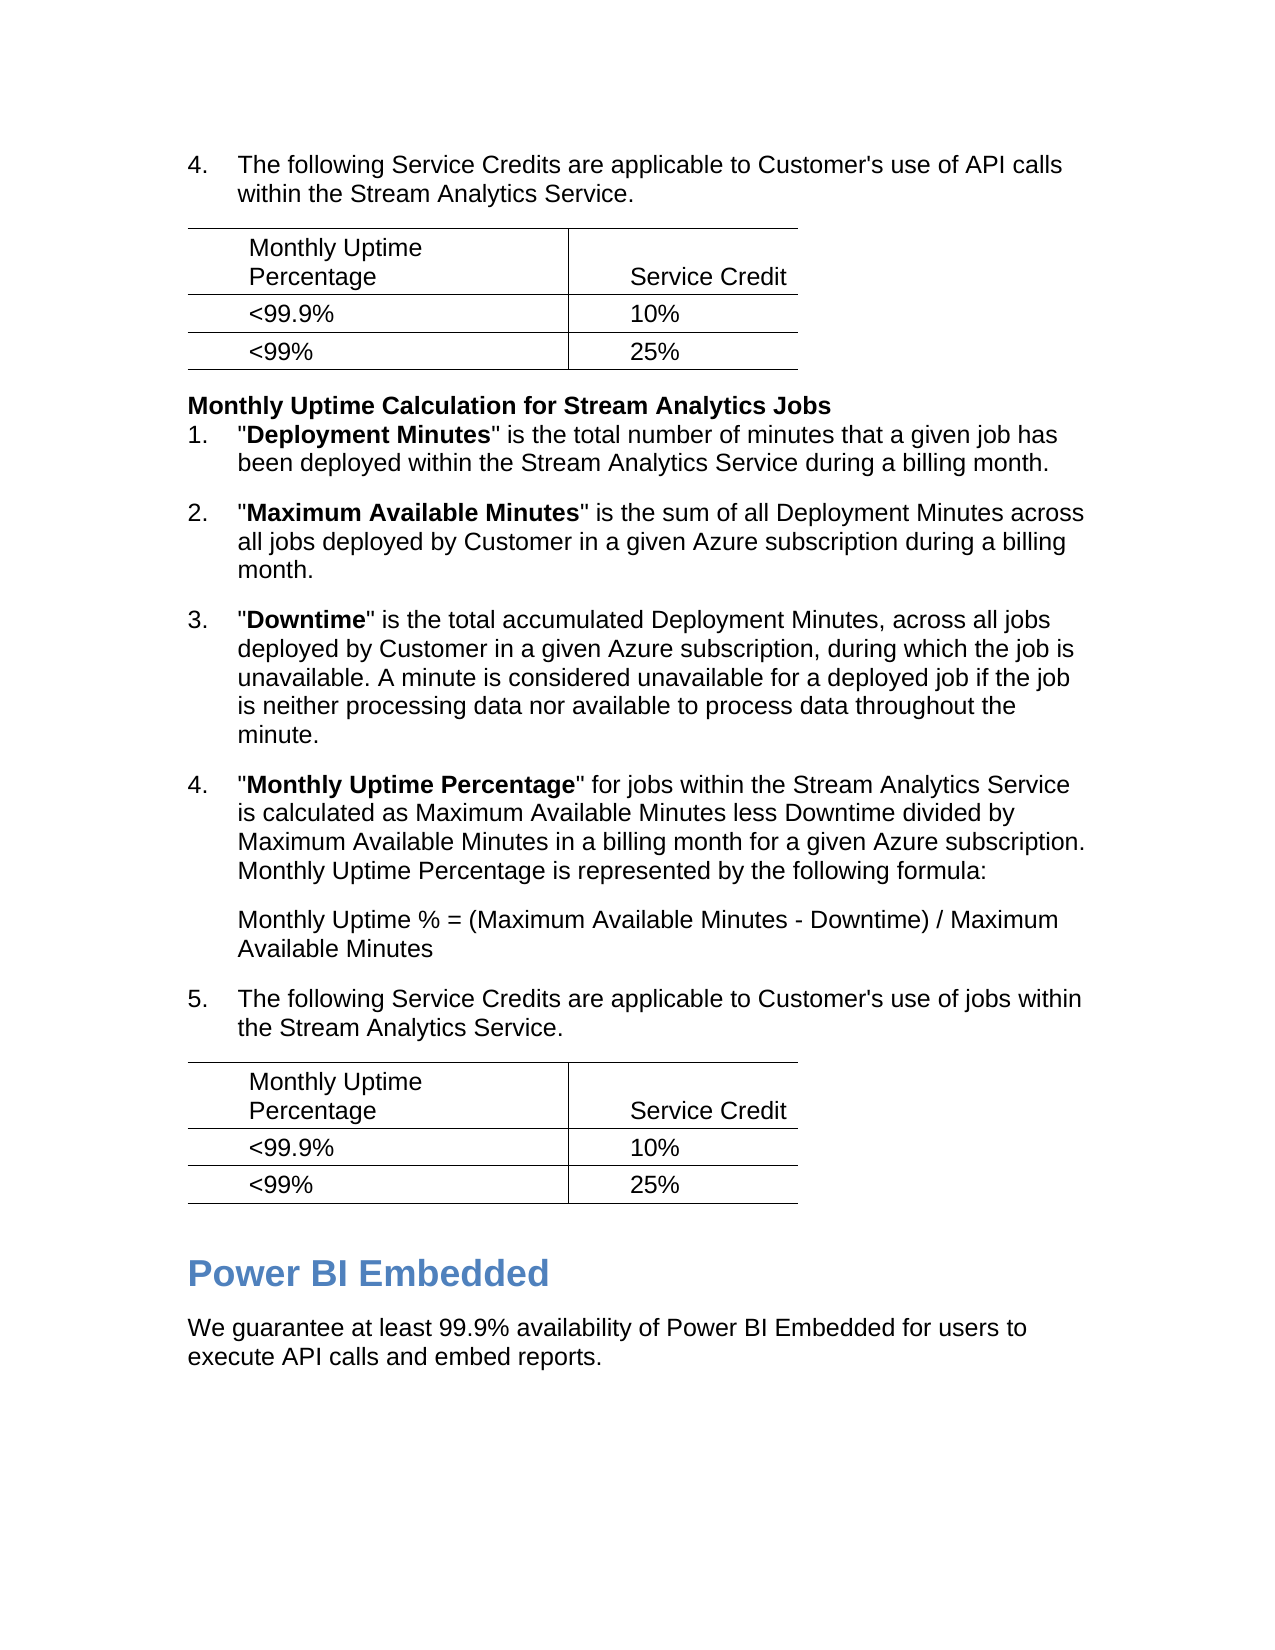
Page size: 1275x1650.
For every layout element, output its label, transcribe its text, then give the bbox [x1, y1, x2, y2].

list "Maximum Available Minutes" is the sum of all Deployment Minutes across all jobs deployed by Customer in a given Azure subscription during a billing month. [187, 498, 1087, 584]
subtitle Monthly Uptime Calculation for Stream Analytics Jobs [187, 391, 1087, 419]
list Monthly Uptime % = (Maximum Available Minutes - Downtime) / Maximum Available Minutes [187, 905, 1087, 963]
subtitle Power BI Embedded [187, 1251, 1087, 1294]
table_cell <99% [188, 333, 568, 369]
list The following Service Credits are applicable to Customer's use of jobs within the Stream Analytics Service. [187, 984, 1087, 1041]
list "Deployment Minutes" is the total number of minutes that a given job has been deployed within the Stream Analytics Service during a billing month. [187, 419, 1087, 477]
table_cell 25% [569, 1166, 798, 1203]
table_cell 10% [569, 295, 798, 332]
list "Monthly Uptime Percentage" for jobs within the Stream Analytics Service is calculated as Maximum Available Minutes less Downtime divided by Maximum Available Minutes in a billing month for a given Azure subscription. Monthly Uptime Percentage is represented by the following formula: [187, 769, 1087, 884]
list "Downtime" is the total accumulated Deployment Minutes, across all jobs deployed by Customer in a given Azure subscription, during which the job is unavailable. A minute is considered unavailable for a deployed job if the job is neither processing data nor available to process data throughout the minute. [187, 605, 1087, 749]
table_header Service Credit [569, 1063, 798, 1128]
table_header Monthly Uptime Percentage [188, 229, 568, 294]
table_header Monthly Uptime Percentage [188, 1063, 568, 1128]
text We guarantee at least 99.9% availability of Power BI Embedded for users to execute API calls and embed reports. [187, 1313, 1087, 1370]
table_cell <99.9% [188, 295, 568, 332]
table_header Service Credit [569, 229, 798, 294]
table_cell 10% [569, 1129, 798, 1165]
table_cell <99.9% [188, 1129, 568, 1165]
list The following Service Credits are applicable to Customer's use of API calls within the Stream Analytics Service. [187, 150, 1087, 207]
table_cell <99% [188, 1166, 568, 1203]
table_cell 25% [569, 333, 798, 369]
